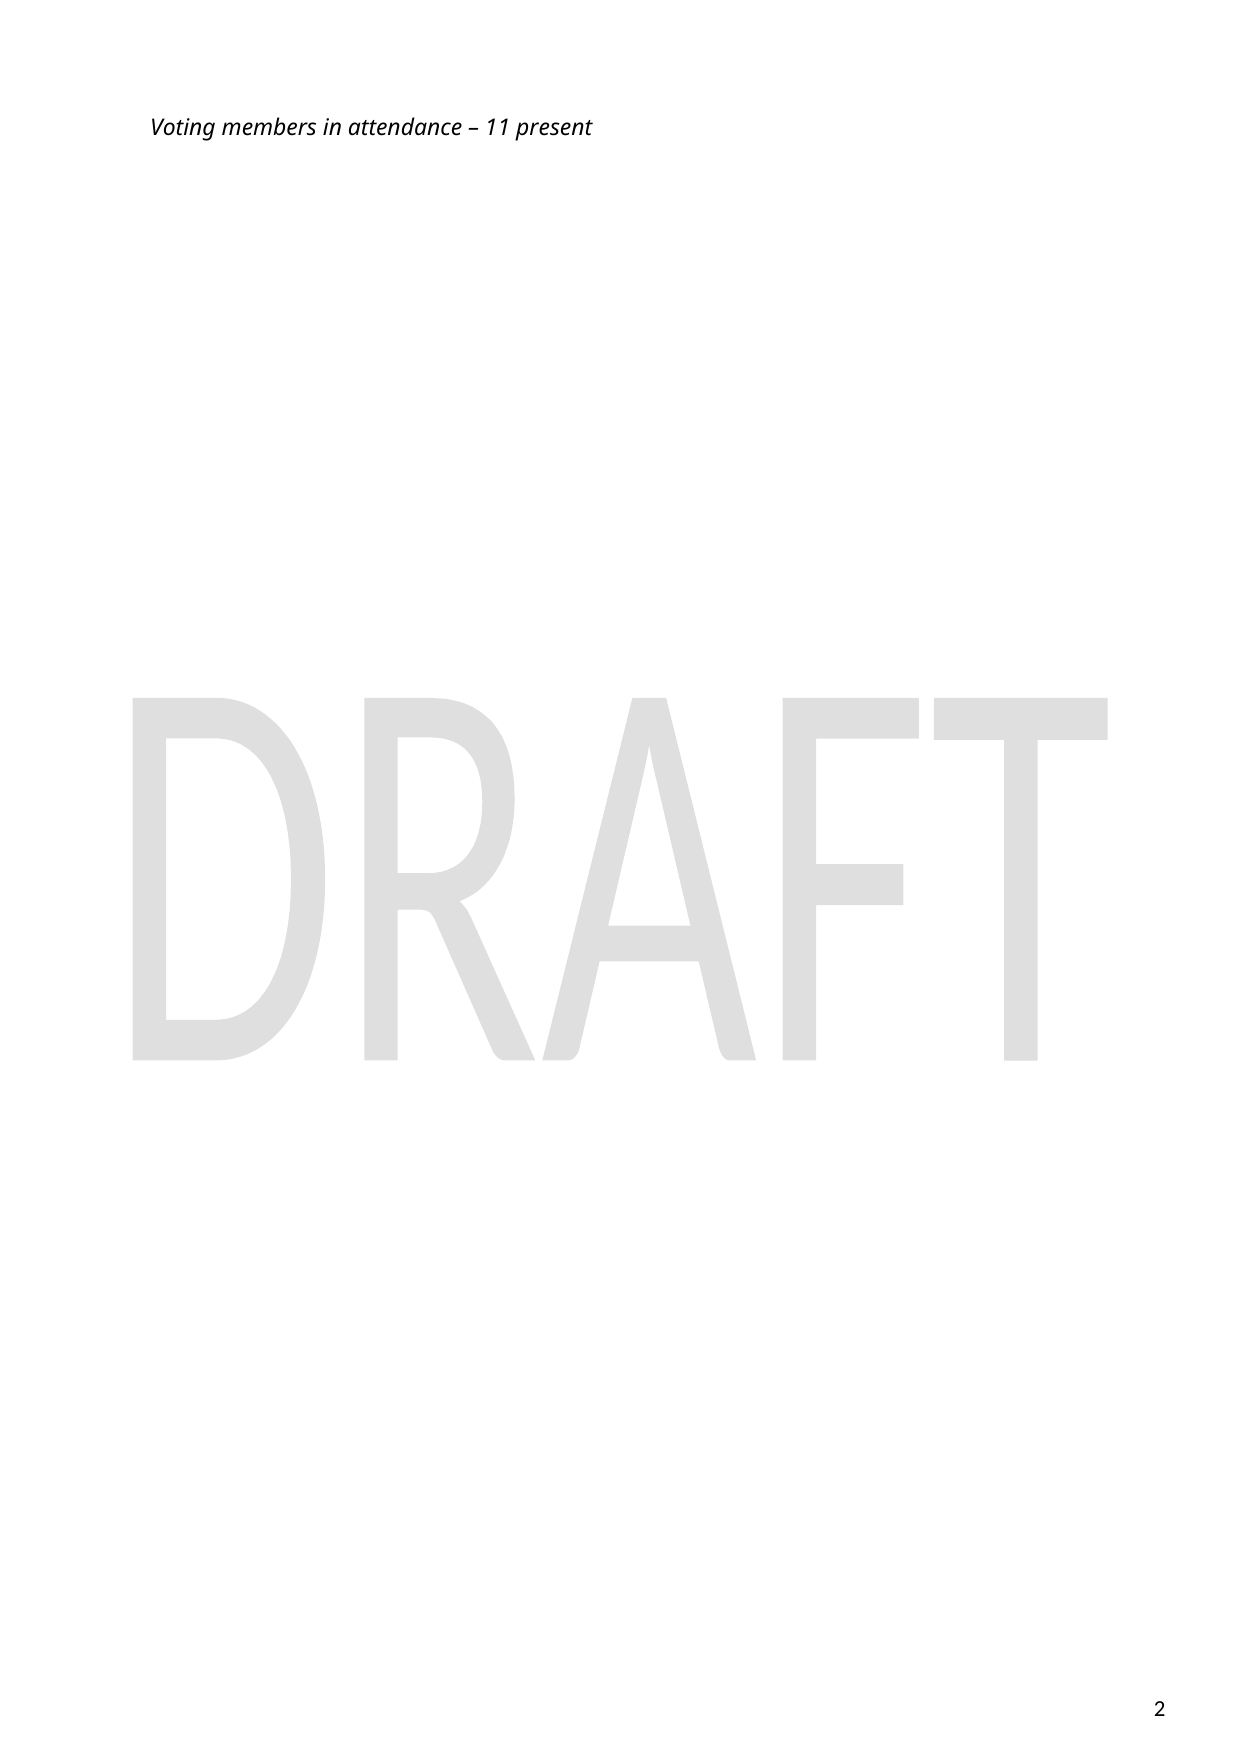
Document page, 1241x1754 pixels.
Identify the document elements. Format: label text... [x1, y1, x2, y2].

text Voting members in attendance – 11 present [150, 111, 1165, 142]
